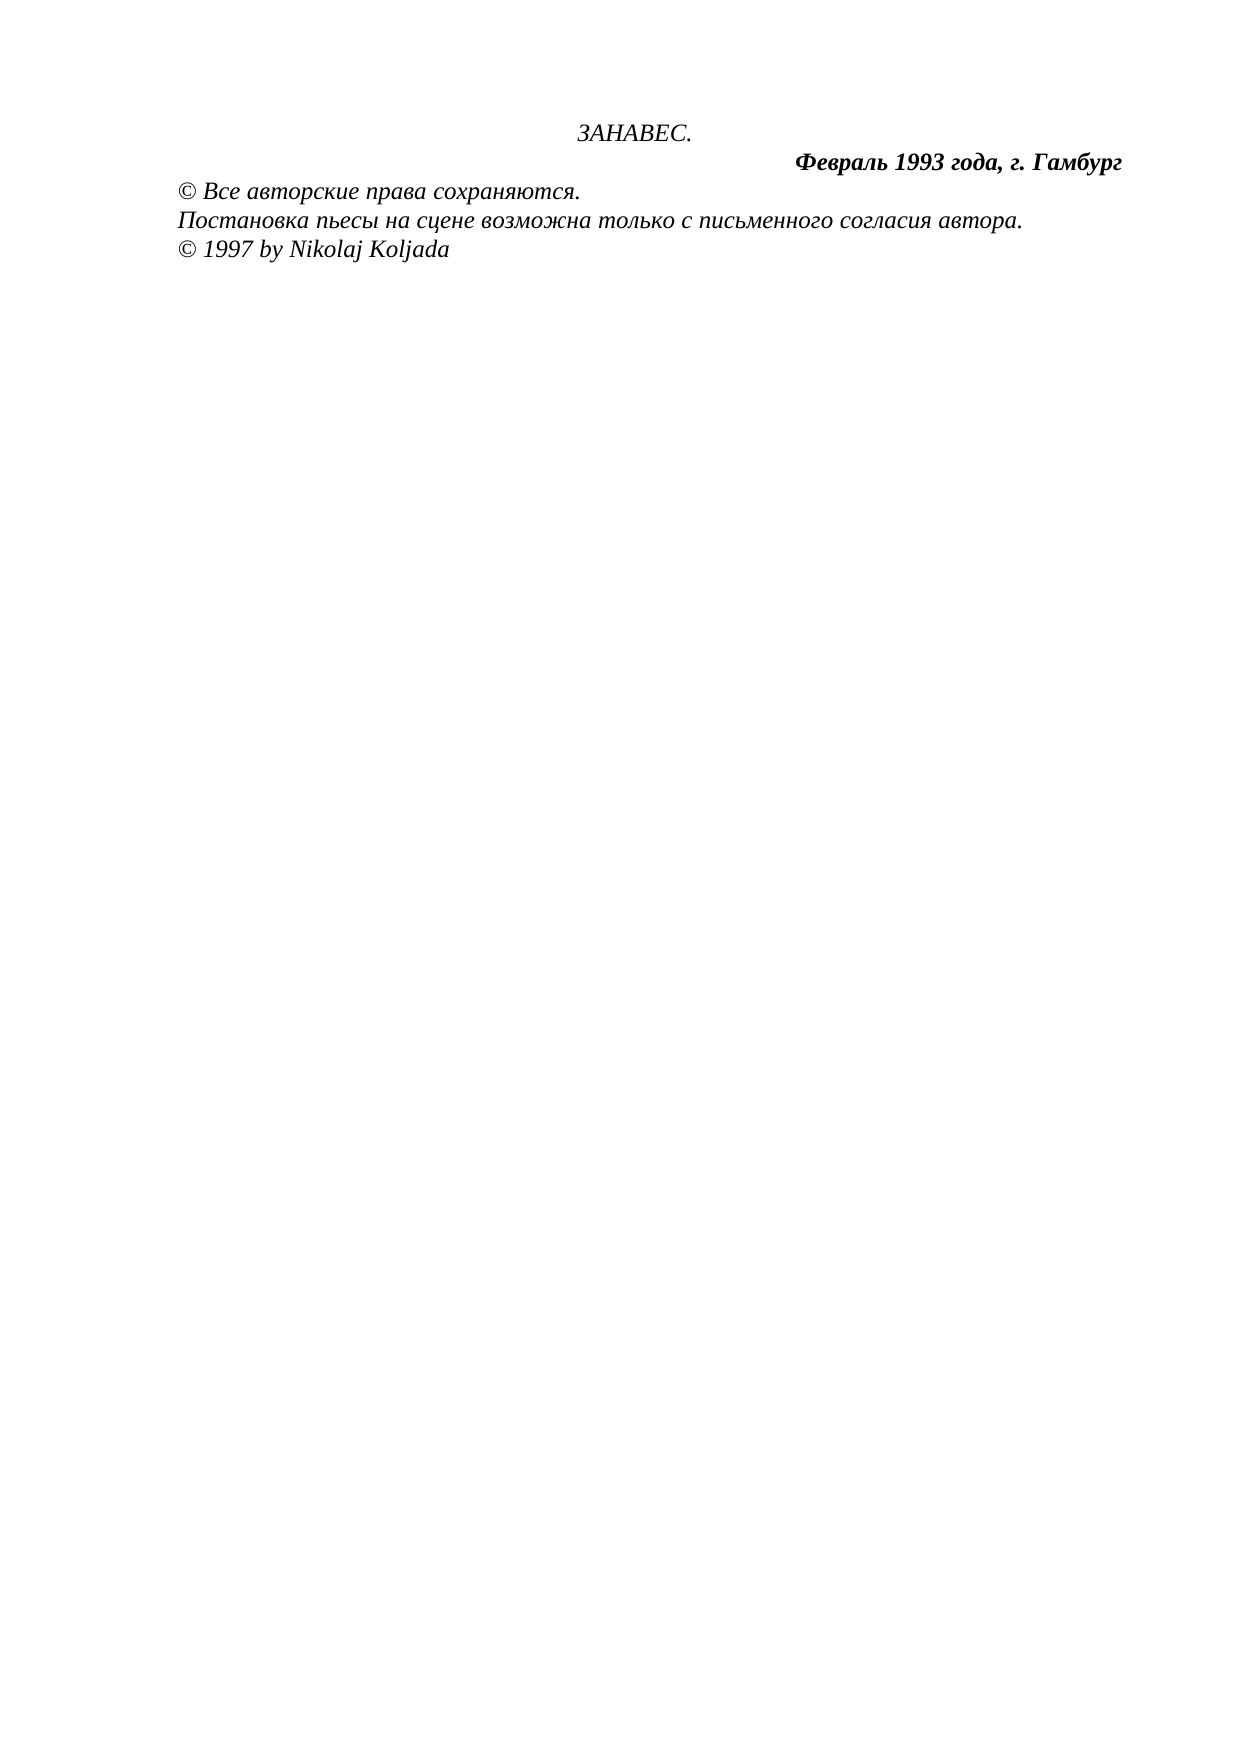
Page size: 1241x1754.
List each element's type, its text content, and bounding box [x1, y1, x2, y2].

text Февраль 1993 года, г. Гамбург [148, 147, 1122, 176]
text © Все авторские права сохраняются. [148, 176, 1122, 205]
text © 1997 by Nikolaj Koljada [148, 234, 1122, 263]
text Постановка пьесы на сцене возможна только с письменного согласия автора. [148, 205, 1122, 234]
text ЗАНАВЕС. [148, 118, 1122, 147]
